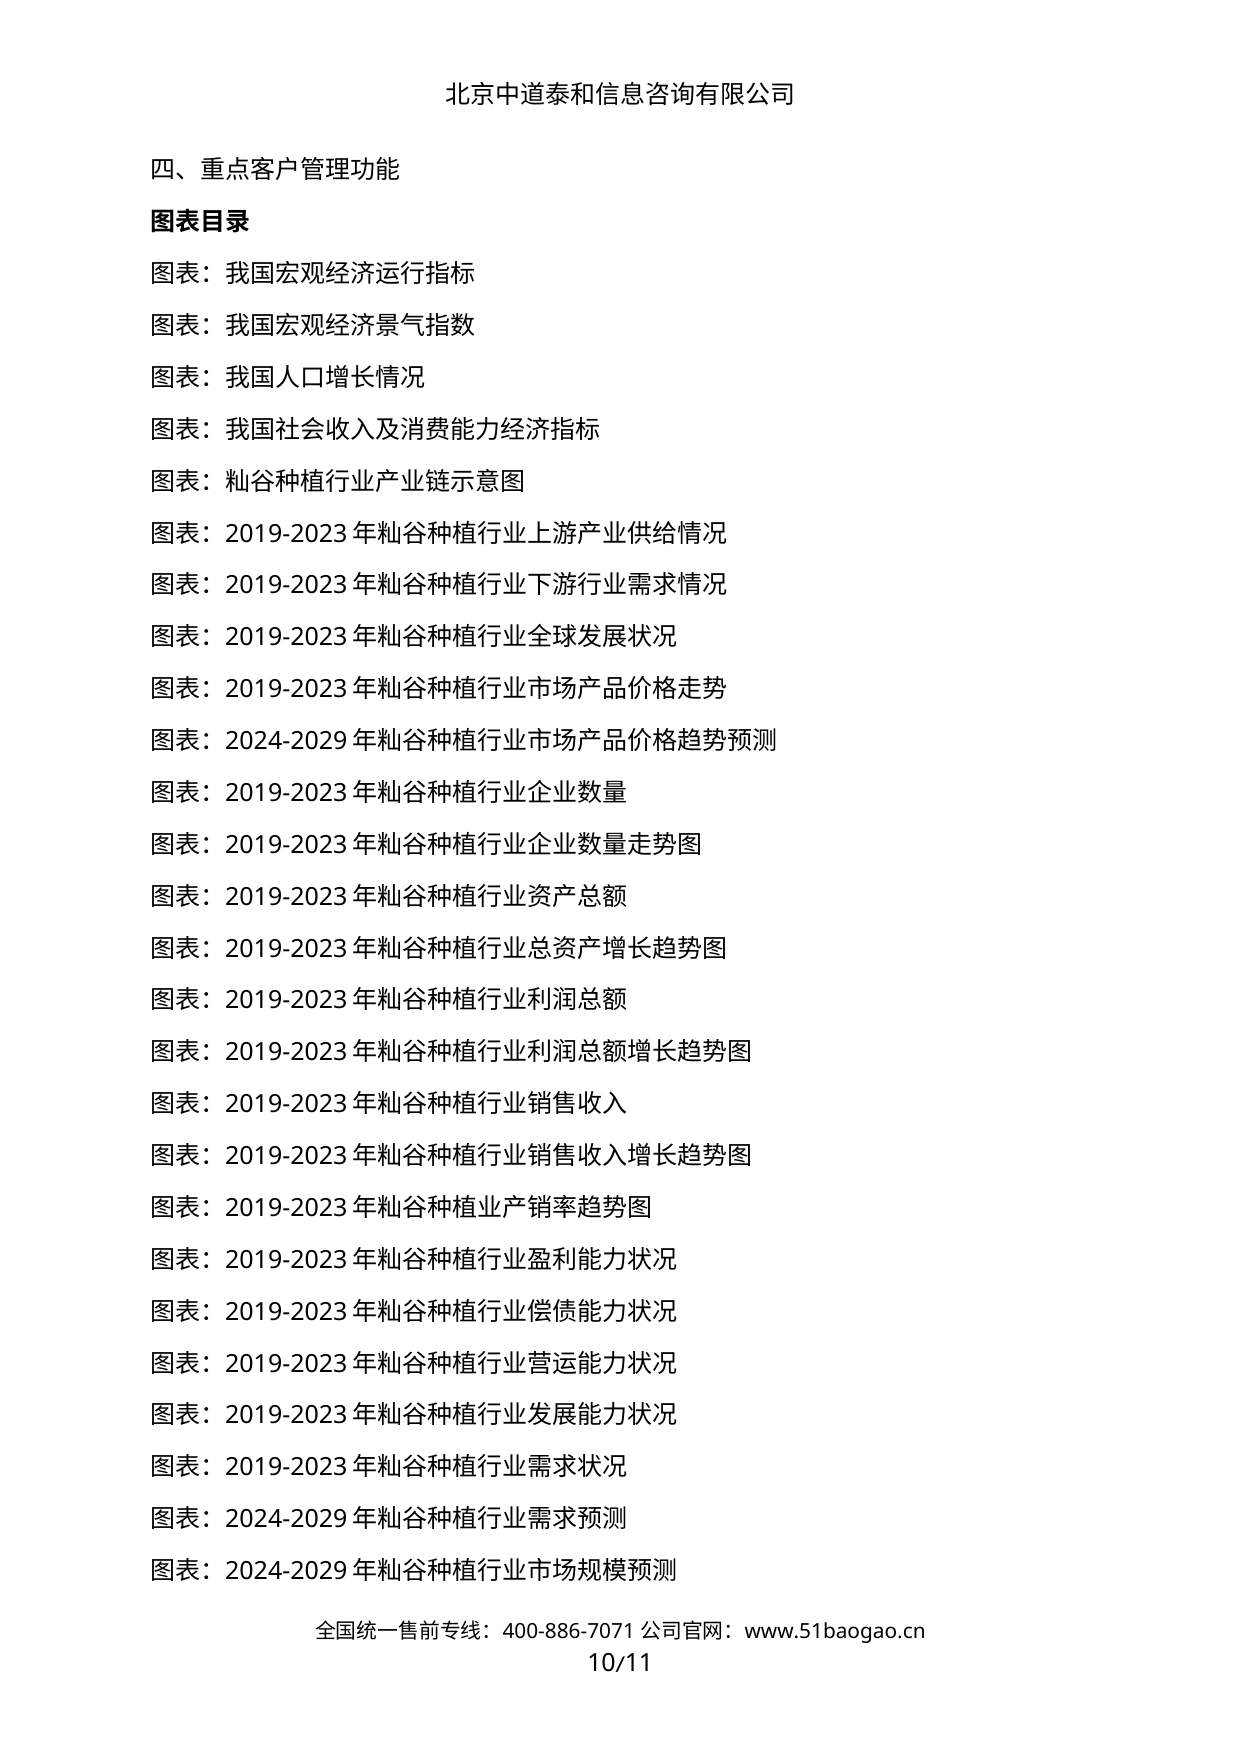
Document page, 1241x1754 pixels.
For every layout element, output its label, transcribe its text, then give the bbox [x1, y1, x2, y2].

text 图表：籼谷种植行业产业链示意图 [150, 461, 1090, 497]
text 图表：2019-2023年籼谷种植行业总资产增长趋势图 [150, 928, 1090, 964]
text 图表：我国人口增长情况 [150, 357, 1090, 394]
text 图表：2019-2023年籼谷种植行业利润总额 [150, 980, 1090, 1016]
text 图表：2019-2023年籼谷种植行业上游产业供给情况 [150, 513, 1090, 549]
text 图表：2019-2023年籼谷种植行业利润总额增长趋势图 [150, 1032, 1090, 1068]
text 图表：2019-2023年籼谷种植行业企业数量 [150, 772, 1090, 809]
text 四、重点客户管理功能 [150, 150, 1090, 186]
text 图表：2019-2023年籼谷种植行业市场产品价格走势 [150, 669, 1090, 705]
text 图表目录 [150, 202, 1090, 238]
text 图表：2019-2023年籼谷种植行业发展能力状况 [150, 1395, 1090, 1431]
text 图表：2024-2029年籼谷种植行业市场规模预测 [150, 1551, 1090, 1587]
text 图表：2019-2023年籼谷种植行业盈利能力状况 [150, 1239, 1090, 1276]
text 图表：我国社会收入及消费能力经济指标 [150, 409, 1090, 446]
text 图表：我国宏观经济运行指标 [150, 254, 1090, 290]
text 图表：2019-2023年籼谷种植行业下游行业需求情况 [150, 565, 1090, 601]
text 图表：2019-2023年籼谷种植行业资产总额 [150, 876, 1090, 912]
text 图表：2019-2023年籼谷种植行业需求状况 [150, 1447, 1090, 1483]
text 图表：2019-2023年籼谷种植行业全球发展状况 [150, 617, 1090, 653]
text 图表：2024-2029年籼谷种植行业需求预测 [150, 1499, 1090, 1535]
text 图表：2019-2023年籼谷种植行业企业数量走势图 [150, 824, 1090, 861]
text 图表：2019-2023年籼谷种植行业营运能力状况 [150, 1343, 1090, 1379]
text 图表：2019-2023年籼谷种植业产销率趋势图 [150, 1187, 1090, 1224]
text 图表：2019-2023年籼谷种植行业销售收入 [150, 1084, 1090, 1120]
text 图表：2019-2023年籼谷种植行业销售收入增长趋势图 [150, 1136, 1090, 1172]
text 图表：2024-2029年籼谷种植行业市场产品价格趋势预测 [150, 721, 1090, 757]
text 图表：我国宏观经济景气指数 [150, 306, 1090, 342]
text 图表：2019-2023年籼谷种植行业偿债能力状况 [150, 1291, 1090, 1327]
